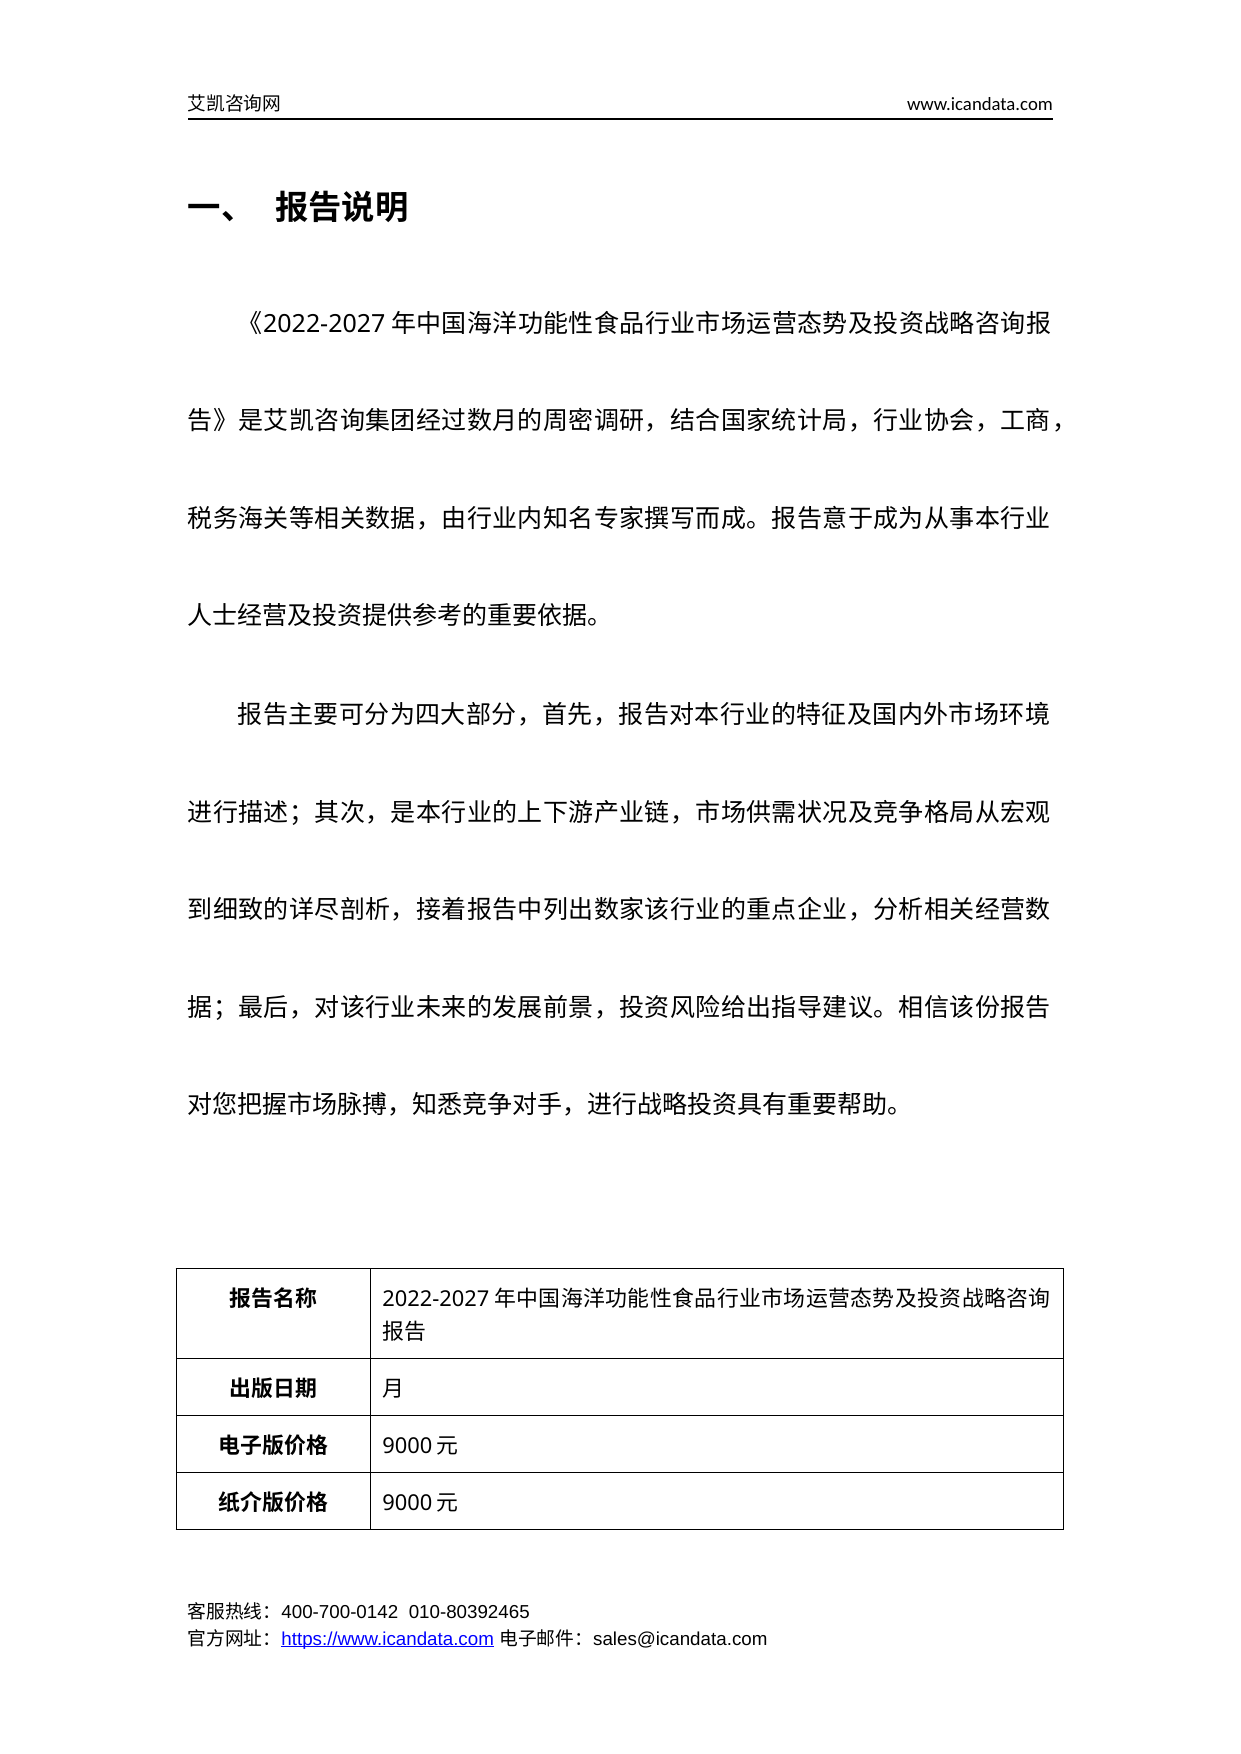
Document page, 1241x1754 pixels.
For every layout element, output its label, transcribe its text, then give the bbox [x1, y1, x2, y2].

text 报告主要可分为四大部分，首先，报告对本行业的特征及国内外市场环境进行描述；其次，是本行业的上下游产业链，市场供需状况及竞争格局从宏观到细致的详尽剖析，接着报告中列出数家该行业的重点企业，分析相关经营数据；最后，对该行业未来的发展前景，投资风险给出指导建议。相信该份报告对您把握市场脉搏，知悉竞争对手，进行战略投资具有重要帮助。 [187, 681, 1053, 1136]
table_header 2022-2027年中国海洋功能性食品行业市场运营态势及投资战略咨询报告 [371, 1269, 1063, 1358]
table_cell 月 [371, 1359, 1063, 1415]
table_cell 纸介版价格 [177, 1473, 370, 1529]
table_header 报告名称 [177, 1269, 370, 1358]
table_cell 9000元 [371, 1416, 1063, 1472]
table_cell 出版日期 [177, 1359, 370, 1415]
table_cell 电子版价格 [177, 1416, 370, 1472]
subtitle 报告说明 [187, 172, 1053, 237]
text 《2022-2027年中国海洋功能性食品行业市场运营态势及投资战略咨询报告》是艾凯咨询集团经过数月的周密调研，结合国家统计局，行业协会，工商，税务海关等相关数据，由行业内知名专家撰写而成。报告意于成为从事本行业人士经营及投资提供参考的重要依据。 [187, 289, 1053, 646]
table_cell 9000元 [371, 1473, 1063, 1529]
